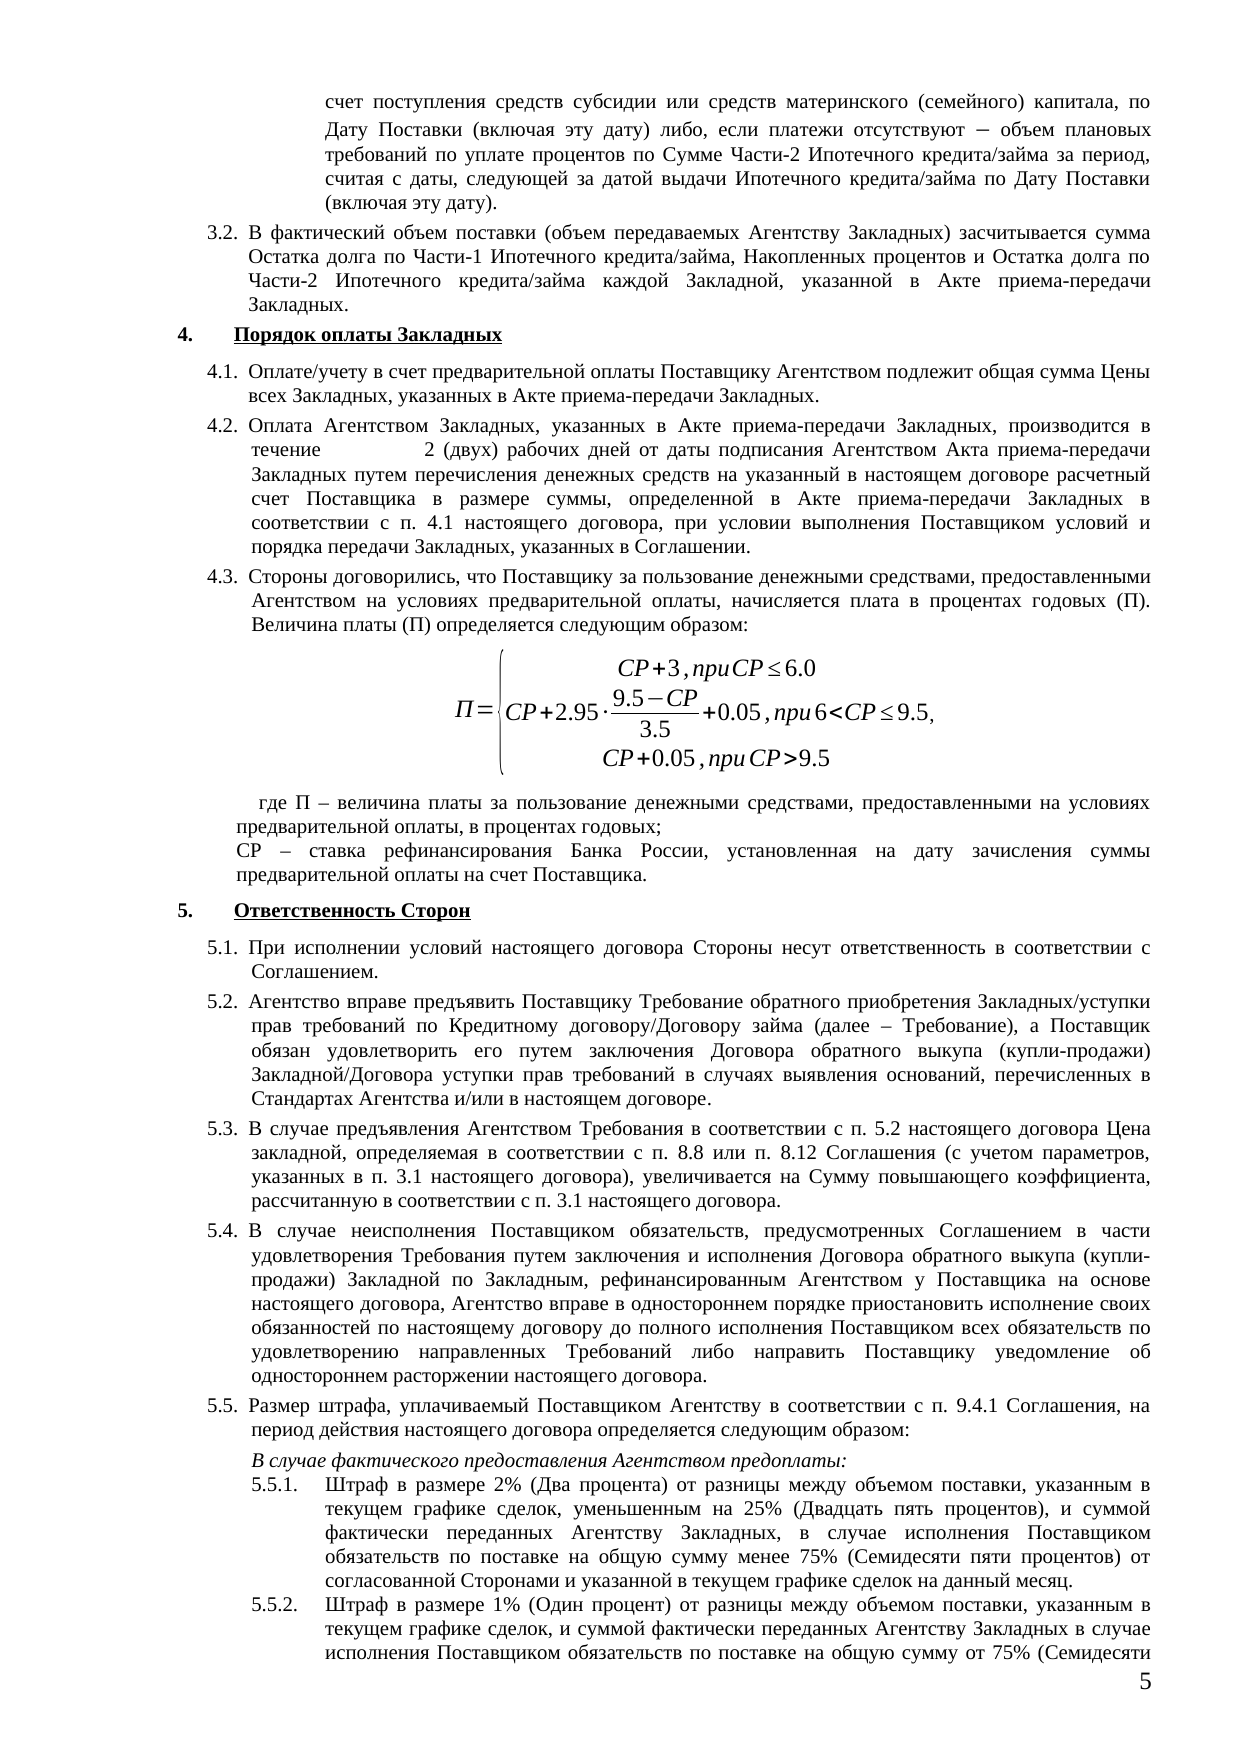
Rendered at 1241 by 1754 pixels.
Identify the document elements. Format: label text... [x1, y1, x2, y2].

list В фактический объем поставки (объем передаваемых Агентству Закладных) засчитывается сумма Остатка долга по Части-1 Ипотечного кредита/займа, Накопленных процентов и Остатка долга по Части-2 Ипотечного кредита/займа каждой Закладной, указанной в Акте приема-передачи Закладных. [207, 220, 1152, 316]
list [251, 89, 1152, 214]
list Оплате/учету в счет предварительной оплаты Поставщику Агентством подлежит общая сумма Цены всех Закладных, указанных в Акте приема-передачи Закладных. [207, 359, 1152, 407]
list В случае предъявления Агентством Требования в соответствии с п. 5.2 настоящего договора Цена закладной, определяемая в соответствии с п. 8.8 или п. 8.12 Соглашения (с учетом параметров, указанных в п. 3.1 настоящего договора), увеличивается на Сумму повышающего коэффициента, рассчитанную в соответствии с п. 3.1 настоящего договора. [207, 1116, 1152, 1212]
text , [236, 649, 1152, 777]
text где П – величина платы за пользование денежными средствами, предоставленными на условиях предварительной оплаты, в процентах годовых; [192, 790, 1152, 838]
list Оплата Агентством Закладных, указанных в Акте приема-передачи Закладных, производится в течение 2 (двух) рабочих дней от даты подписания Агентством Акта приема-передачи Закладных путем перечисления денежных средств на указанный в настоящем договоре расчетный счет Поставщика в размере суммы, определенной в Акте приема-передачи Закладных в соответствии с п. 4.1 настоящего договора, при условии выполнения Поставщиком условий и порядка передачи Закладных, указанных в Соглашении. [207, 413, 1152, 558]
list Штраф в размере 2% (Два процента) от разницы между объемом поставки, указанным в текущем графике сделок, уменьшенным на 25% (Двадцать пять процентов), и суммой фактически переданных Агентству Закладных, в случае исполнения Поставщиком обязательств по поставке на общую сумму менее 75% (Семидесяти пяти процентов) от согласованной Сторонами и указанной в текущем графике сделок на данный месяц. [251, 1472, 1152, 1592]
text В случае фактического предоставления Агентством предоплаты: [251, 1447, 1152, 1472]
list Порядок оплаты Закладных [177, 322, 1152, 346]
list Ответственность Сторон [177, 898, 1152, 922]
list При исполнении условий настоящего договора Стороны несут ответственность в соответствии с Соглашением. [207, 935, 1152, 983]
list Агентство вправе предъявить Поставщику Требование обратного приобретения Закладных/уступки прав требований по Кредитному договору/Договору займа (далее – Требование), а Поставщик обязан удовлетворить его путем заключения Договора обратного выкупа (купли-продажи) Закладной/Договора уступки прав требований в случаях выявления оснований, перечисленных в Стандартах Агентства и/или в настоящем договоре. [207, 989, 1152, 1110]
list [251, 1592, 1152, 1664]
list Размер штрафа, уплачиваемый Поставщиком Агентству в соответствии с п. 9.4.1 Соглашения, на период действия настоящего договора определяется следующим образом: [207, 1393, 1152, 1441]
list Стороны договорились, что Поставщику за пользование денежными средствами, предоставленными Агентством на условиях предварительной оплаты, начисляется плата в процентах годовых (П). Величина платы (П) определяется следующим образом: [207, 564, 1152, 636]
text СР – ставка рефинансирования Банка России, установленная на дату зачисления суммы предварительной оплаты на счет Поставщика. [192, 838, 1152, 886]
list В случае неисполнения Поставщиком обязательств, предусмотренных Соглашением в части удовлетворения Требования путем заключения и исполнения Договора обратного выкупа (купли-продажи) Закладной по Закладным, рефинансированным Агентством у Поставщика на основе настоящего договора, Агентство вправе в одностороннем порядке приостановить исполнение своих обязанностей по настоящему договору до полного исполнения Поставщиком всех обязательств по удовлетворению направленных Требований либо направить Поставщику уведомление об одностороннем расторжении настоящего договора. [207, 1218, 1152, 1387]
